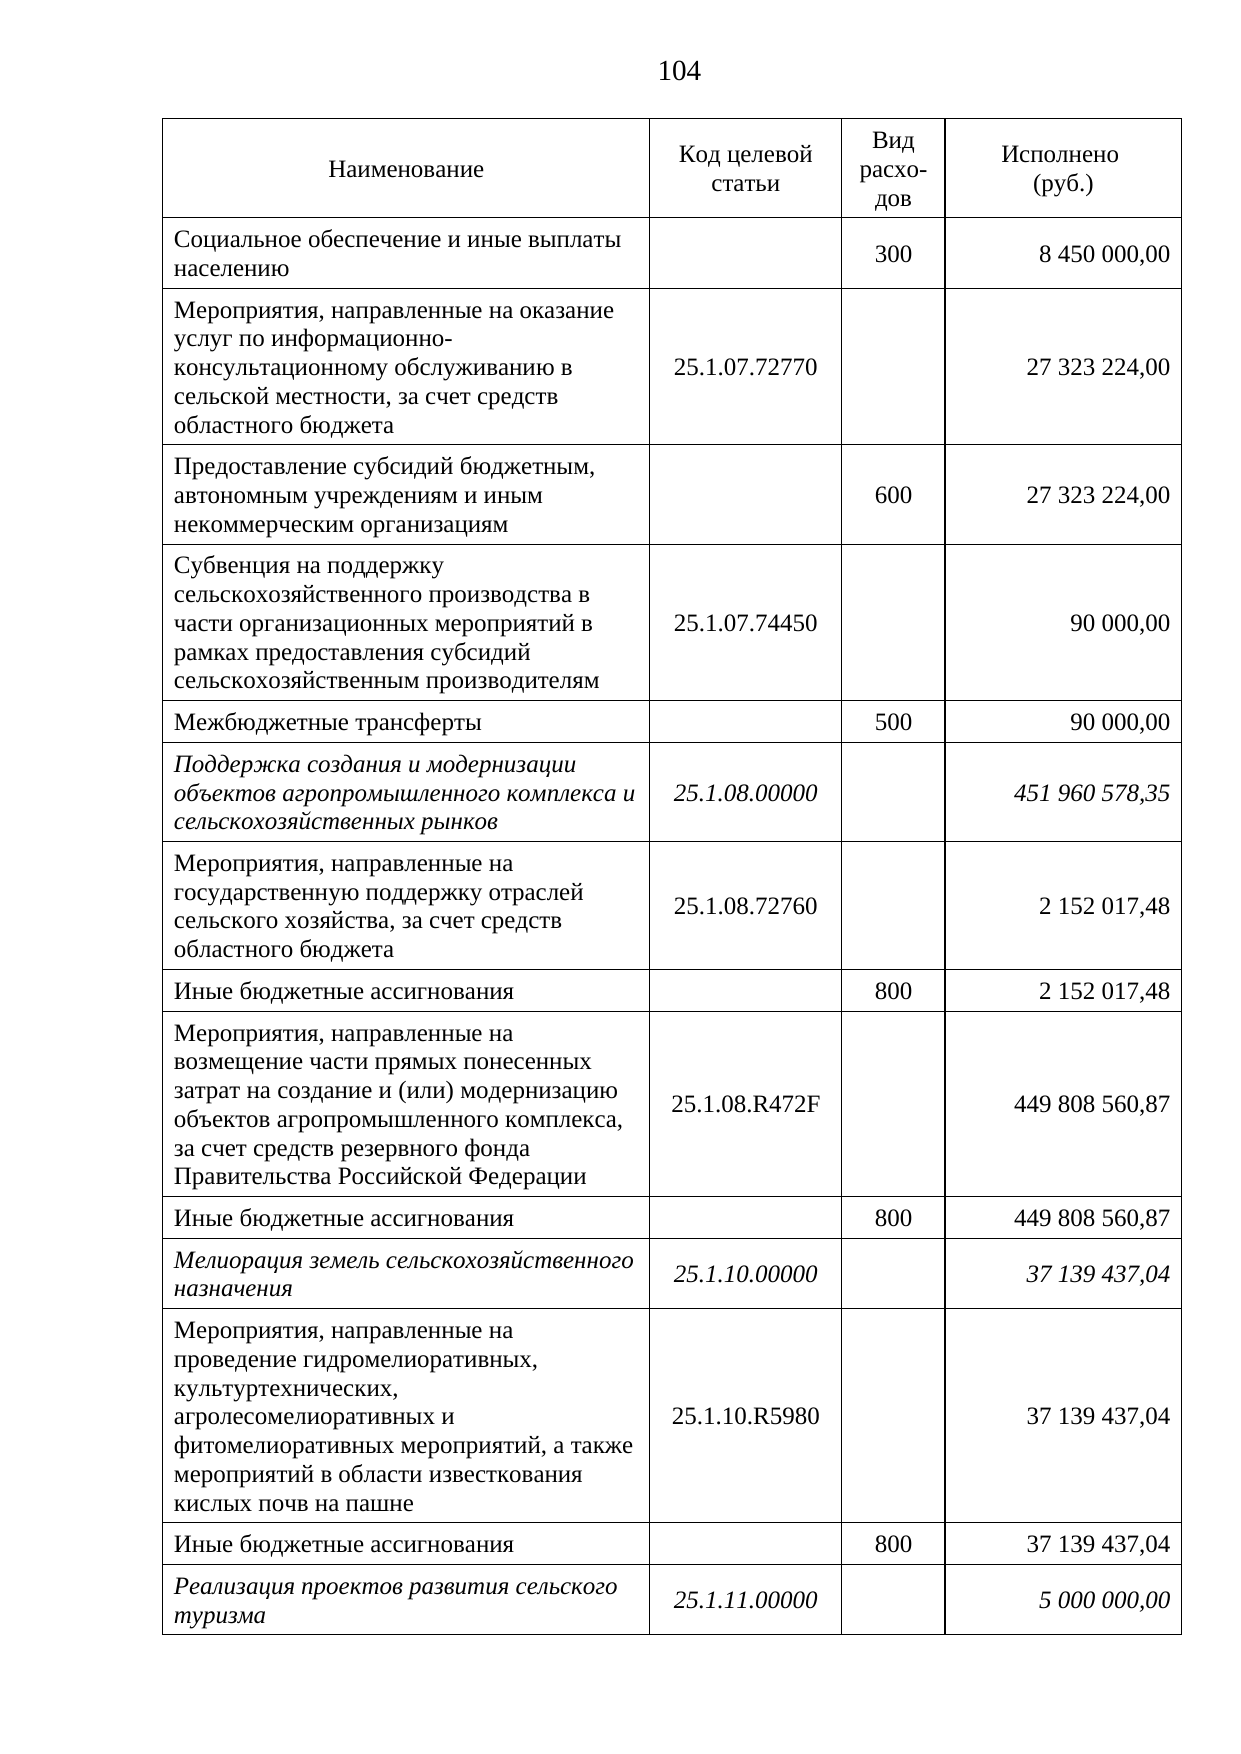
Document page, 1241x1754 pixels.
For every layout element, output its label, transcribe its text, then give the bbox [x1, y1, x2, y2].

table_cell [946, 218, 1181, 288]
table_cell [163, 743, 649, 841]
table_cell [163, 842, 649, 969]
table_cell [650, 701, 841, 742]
table_header Вид расхо-дов [842, 119, 944, 217]
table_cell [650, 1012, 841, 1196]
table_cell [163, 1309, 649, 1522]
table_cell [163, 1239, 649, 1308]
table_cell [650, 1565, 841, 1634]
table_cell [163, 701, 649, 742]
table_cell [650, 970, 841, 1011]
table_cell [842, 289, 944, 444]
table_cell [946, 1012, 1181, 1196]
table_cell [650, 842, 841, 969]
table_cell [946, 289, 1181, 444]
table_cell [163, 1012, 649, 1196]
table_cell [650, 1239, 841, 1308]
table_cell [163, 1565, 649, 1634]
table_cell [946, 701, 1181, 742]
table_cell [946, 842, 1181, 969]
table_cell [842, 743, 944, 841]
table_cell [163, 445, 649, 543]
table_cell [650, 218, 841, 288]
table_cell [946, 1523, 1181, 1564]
table_header Наименование [163, 119, 649, 217]
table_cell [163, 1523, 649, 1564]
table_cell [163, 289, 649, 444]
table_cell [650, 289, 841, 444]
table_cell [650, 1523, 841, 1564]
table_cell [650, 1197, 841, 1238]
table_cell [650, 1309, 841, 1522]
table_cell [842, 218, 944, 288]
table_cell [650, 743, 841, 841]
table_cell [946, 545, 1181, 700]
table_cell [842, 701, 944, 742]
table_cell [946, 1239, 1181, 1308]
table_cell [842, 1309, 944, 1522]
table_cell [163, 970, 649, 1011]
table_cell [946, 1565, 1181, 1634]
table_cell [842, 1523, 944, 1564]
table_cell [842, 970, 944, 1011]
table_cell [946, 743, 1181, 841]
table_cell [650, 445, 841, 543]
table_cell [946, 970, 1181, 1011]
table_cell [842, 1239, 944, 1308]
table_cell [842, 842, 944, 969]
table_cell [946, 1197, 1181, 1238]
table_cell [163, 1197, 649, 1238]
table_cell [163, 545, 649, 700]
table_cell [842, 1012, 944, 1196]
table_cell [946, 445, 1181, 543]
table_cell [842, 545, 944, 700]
table_header Исполнено (руб.) [946, 119, 1181, 217]
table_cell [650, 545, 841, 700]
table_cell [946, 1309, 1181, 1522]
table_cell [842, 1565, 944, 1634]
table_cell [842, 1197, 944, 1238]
table_header Код целевой статьи [650, 119, 841, 217]
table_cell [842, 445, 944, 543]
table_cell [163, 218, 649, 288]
